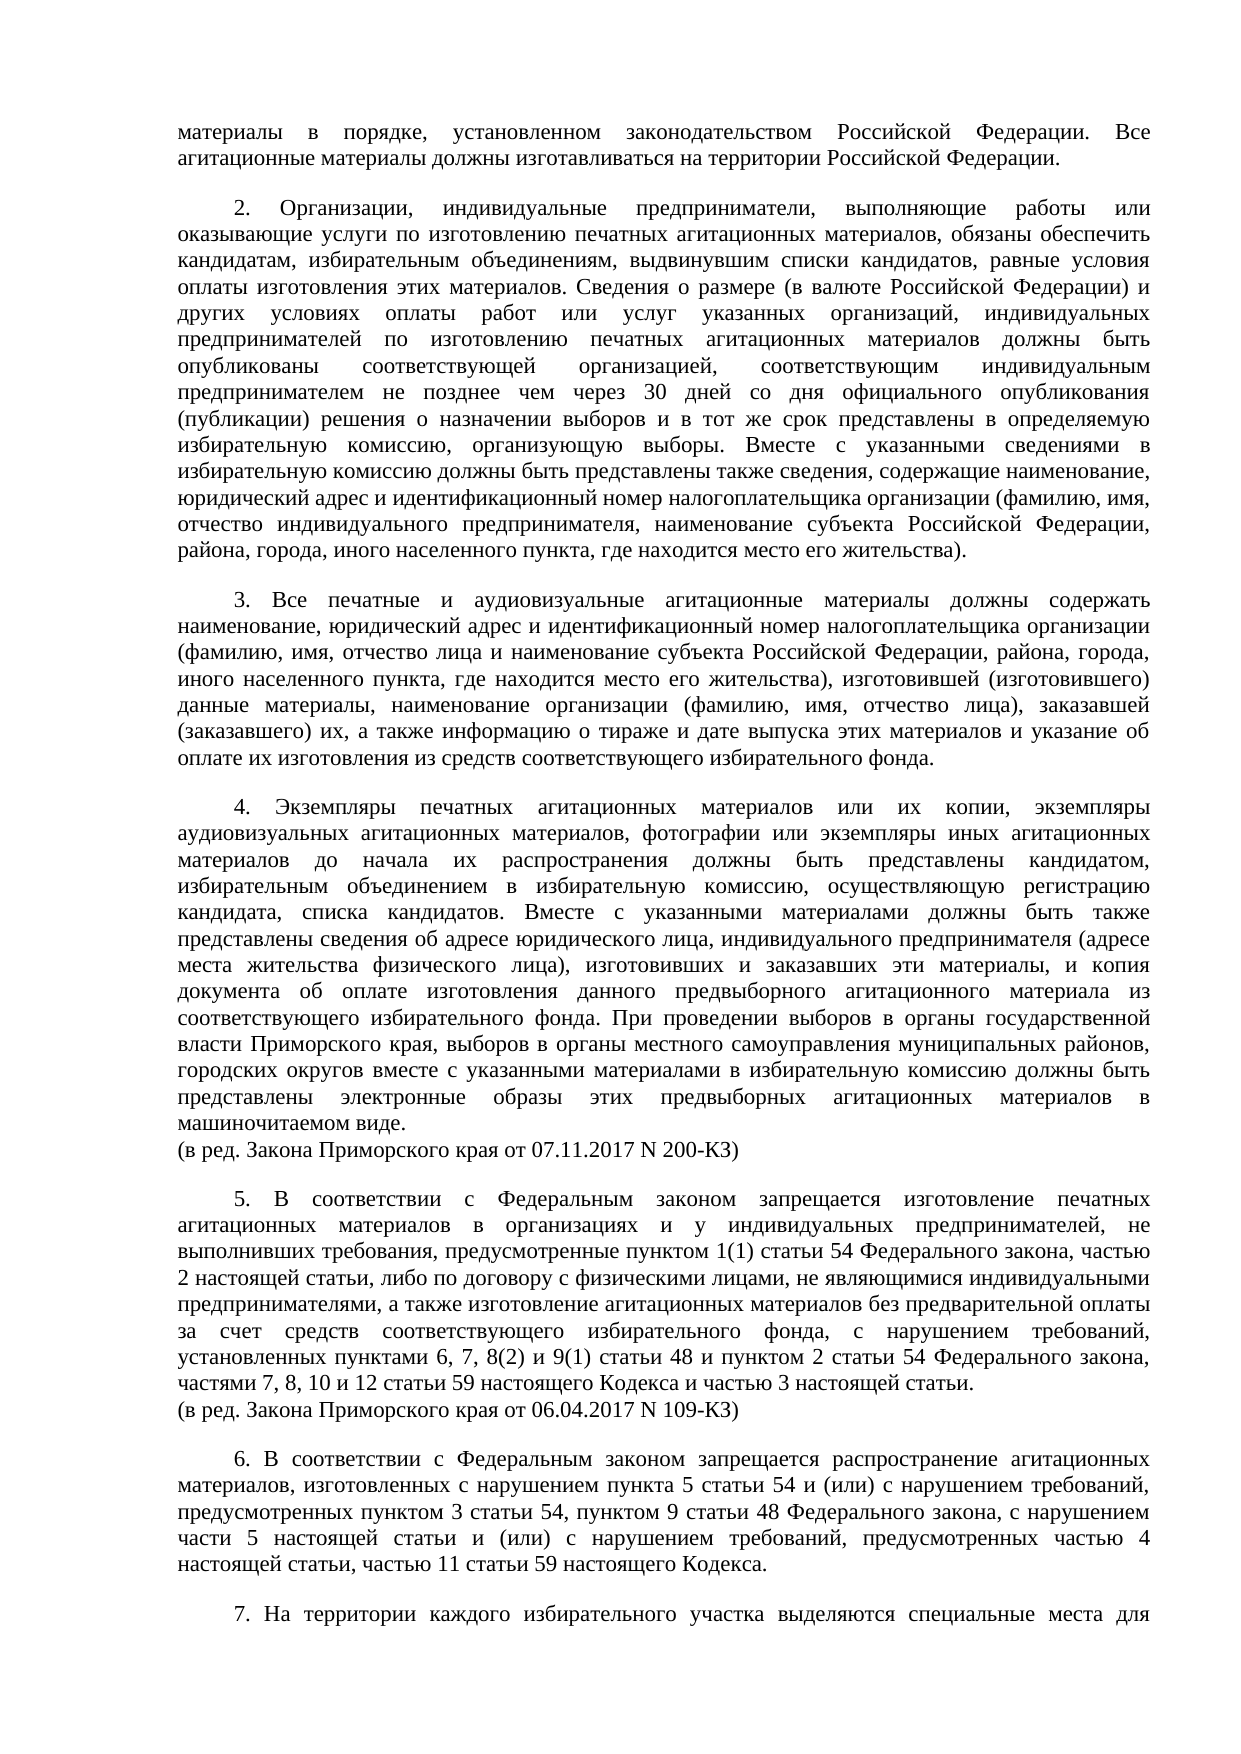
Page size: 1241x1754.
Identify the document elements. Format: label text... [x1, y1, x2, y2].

text 3. Все печатные и аудиовизуальные агитационные материалы должны содержать наименование, юридический адрес и идентификационный номер налогоплательщика организации (фамилию, имя, отчество лица и наименование субъекта Российской Федерации, района, города, иного населенного пункта, где находится место его жительства), изготовившей (изготовившего) данные материалы, наименование организации (фамилию, имя, отчество лица), заказавшей (заказавшего) их, а также информацию о тираже и дате выпуска этих материалов и указание об оплате их изготовления из средств соответствующего избирательного фонда. [177, 586, 1152, 770]
text (в ред. Закона Приморского края от 06.04.2017 N 109-КЗ) [177, 1396, 1152, 1422]
text 5. В соответствии с Федеральным законом запрещается изготовление печатных агитационных материалов в организациях и у индивидуальных предпринимателей, не выполнивших требования, предусмотренные пунктом 1(1) статьи 54 Федерального закона, частью 2 настоящей статьи, либо по договору с физическими лицами, не являющимися индивидуальными предпринимателями, а также изготовление агитационных материалов без предварительной оплаты за счет средств соответствующего избирательного фонда, с нарушением требований, установленных пунктами 6, 7, 8(2) и 9(1) статьи 48 и пунктом 2 статьи 54 Федерального закона, частями 7, 8, 10 и 12 статьи 59 настоящего Кодекса и частью 3 настоящей статьи. [177, 1185, 1152, 1396]
text 2. Организации, индивидуальные предприниматели, выполняющие работы или оказывающие услуги по изготовлению печатных агитационных материалов, обязаны обеспечить кандидатам, избирательным объединениям, выдвинувшим списки кандидатов, равные условия оплаты изготовления этих материалов. Сведения о размере (в валюте Российской Федерации) и других условиях оплаты работ или услуг указанных организаций, индивидуальных предпринимателей по изготовлению печатных агитационных материалов должны быть опубликованы соответствующей организацией, соответствующим индивидуальным предпринимателем не позднее чем через 30 дней со дня официального опубликования (публикации) решения о назначении выборов и в тот же срок представлены в определяемую избирательную комиссию, организующую выборы. Вместе с указанными сведениями в избирательную комиссию должны быть представлены также сведения, содержащие наименование, юридический адрес и идентификационный номер налогоплательщика организации (фамилию, имя, отчество индивидуального предпринимателя, наименование субъекта Российской Федерации, района, города, иного населенного пункта, где находится место его жительства). [177, 194, 1152, 563]
text 6. В соответствии с Федеральным законом запрещается распространение агитационных материалов, изготовленных с нарушением пункта 5 статьи 54 и (или) с нарушением требований, предусмотренных пунктом 3 статьи 54, пунктом 9 статьи 48 Федерального закона, с нарушением части 5 настоящей статьи и (или) с нарушением требований, предусмотренных частью 4 настоящей статьи, частью 11 статьи 59 настоящего Кодекса. [177, 1445, 1152, 1577]
text (в ред. Закона Приморского края от 07.11.2017 N 200-КЗ) [177, 1136, 1152, 1162]
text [177, 118, 1152, 171]
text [177, 1600, 1152, 1626]
text 4. Экземпляры печатных агитационных материалов или их копии, экземпляры аудиовизуальных агитационных материалов, фотографии или экземпляры иных агитационных материалов до начала их распространения должны быть представлены кандидатом, избирательным объединением в избирательную комиссию, осуществляющую регистрацию кандидата, списка кандидатов. Вместе с указанными материалами должны быть также представлены сведения об адресе юридического лица, индивидуального предпринимателя (адресе места жительства физического лица), изготовивших и заказавших эти материалы, и копия документа об оплате изготовления данного предвыборного агитационного материала из соответствующего избирательного фонда. При проведении выборов в органы государственной власти Приморского края, выборов в органы местного самоуправления муниципальных районов, городских округов вместе с указанными материалами в избирательную комиссию должны быть представлены электронные образы этих предвыборных агитационных материалов в машиночитаемом виде. [177, 793, 1152, 1136]
